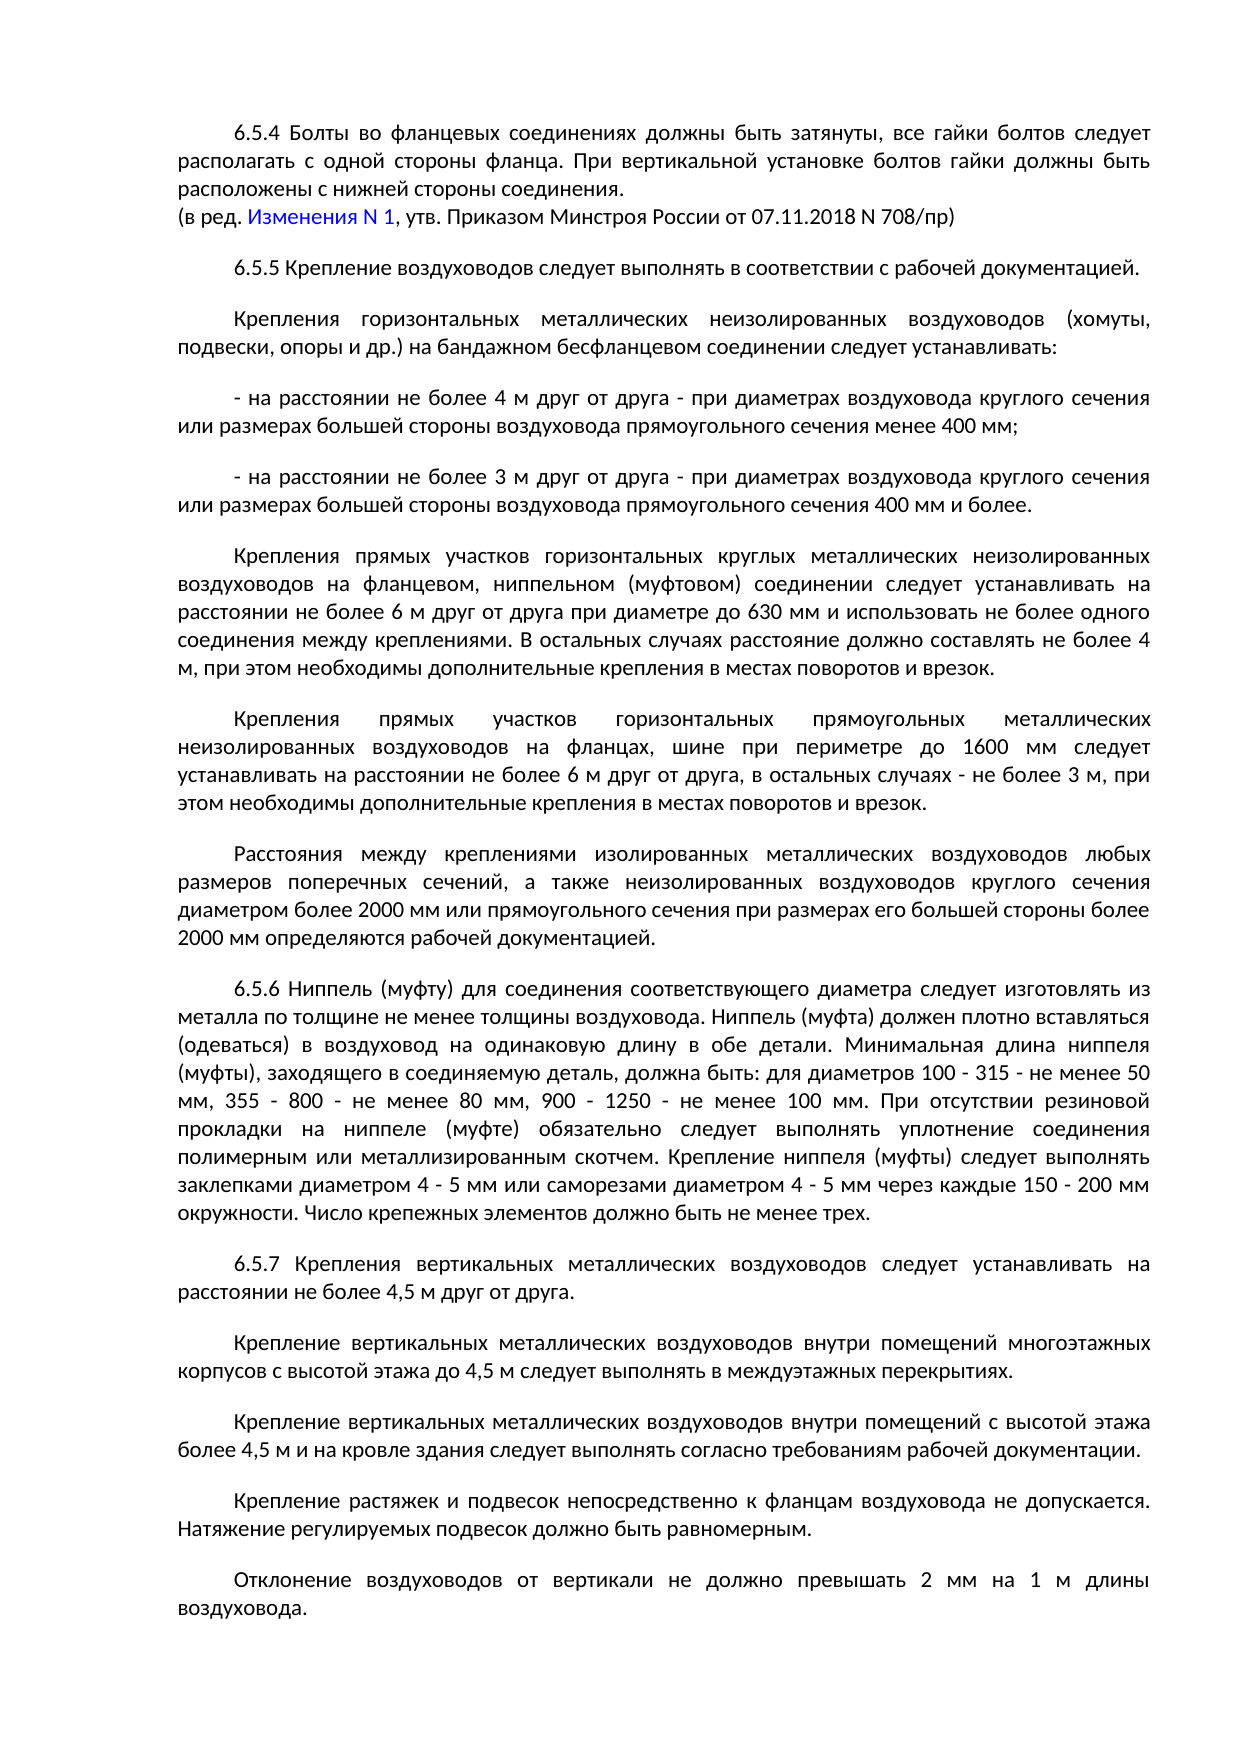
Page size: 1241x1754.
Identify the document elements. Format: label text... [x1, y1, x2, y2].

text Крепление вертикальных металлических воздуховодов внутри помещений с высотой этажа более 4,5 м и на кровле здания следует выполнять согласно требованиям рабочей документации. [177, 1407, 1152, 1463]
text Крепления прямых участков горизонтальных круглых металлических неизолированных воздуховодов на фланцевом, ниппельном (муфтовом) соединении следует устанавливать на расстоянии не более 6 м друг от друга при диаметре до 630 мм и использовать не более одного соединения между креплениями. В остальных случаях расстояние должно составлять не более 4 м, при этом необходимы дополнительные крепления в местах поворотов и врезок. [177, 541, 1152, 681]
text - на расстоянии не более 4 м друг от друга - при диаметрах воздуховода круглого сечения или размерах большей стороны воздуховода прямоугольного сечения менее 400 мм; [177, 383, 1152, 439]
text Расстояния между креплениями изолированных металлических воздуховодов любых размеров поперечных сечений, а также неизолированных воздуховодов круглого сечения диаметром более 2000 мм или прямоугольного сечения при размерах его большей стороны более 2000 мм определяются рабочей документацией. [177, 839, 1152, 951]
text 6.5.7 Крепления вертикальных металлических воздуховодов следует устанавливать на расстоянии не более 4,5 м друг от друга. [177, 1249, 1152, 1305]
text 6.5.6 Ниппель (муфту) для соединения соответствующего диаметра следует изготовлять из металла по толщине не менее толщины воздуховода. Ниппель (муфта) должен плотно вставляться (одеваться) в воздуховод на одинаковую длину в обе детали. Минимальная длина ниппеля (муфты), заходящего в соединяемую деталь, должна быть: для диаметров 100 - 315 - не менее 50 мм, 355 - 800 - не менее 80 мм, 900 - 1250 - не менее 100 мм. При отсутствии резиновой прокладки на ниппеле (муфте) обязательно следует выполнять уплотнение соединения полимерным или металлизированным скотчем. Крепление ниппеля (муфты) следует выполнять заклепками диаметром 4 - 5 мм или саморезами диаметром 4 - 5 мм через каждые 150 - 200 мм окружности. Число крепежных элементов должно быть не менее трех. [177, 974, 1152, 1226]
text (в ред. Изменения N 1, утв. Приказом Минстроя России от 07.11.2018 N 708/пр) [177, 202, 1152, 230]
text Крепление растяжек и подвесок непосредственно к фланцам воздуховода не допускается. Натяжение регулируемых подвесок должно быть равномерным. [177, 1486, 1152, 1542]
text Отклонение воздуховодов от вертикали не должно превышать 2 мм на 1 м длины воздуховода. [177, 1565, 1152, 1621]
text Крепление вертикальных металлических воздуховодов внутри помещений многоэтажных корпусов с высотой этажа до 4,5 м следует выполнять в междуэтажных перекрытиях. [177, 1328, 1152, 1384]
text Крепления горизонтальных металлических неизолированных воздуховодов (хомуты, подвески, опоры и др.) на бандажном бесфланцевом соединении следует устанавливать: [177, 304, 1152, 360]
text 6.5.5 Крепление воздуховодов следует выполнять в соответствии с рабочей документацией. [177, 253, 1152, 281]
text 6.5.4 Болты во фланцевых соединениях должны быть затянуты, все гайки болтов следует располагать с одной стороны фланца. При вертикальной установке болтов гайки должны быть расположены с нижней стороны соединения. [177, 118, 1152, 202]
text Крепления прямых участков горизонтальных прямоугольных металлических неизолированных воздуховодов на фланцах, шине при периметре до 1600 мм следует устанавливать на расстоянии не более 6 м друг от друга, в остальных случаях - не более 3 м, при этом необходимы дополнительные крепления в местах поворотов и врезок. [177, 704, 1152, 816]
text - на расстоянии не более 3 м друг от друга - при диаметрах воздуховода круглого сечения или размерах большей стороны воздуховода прямоугольного сечения 400 мм и более. [177, 462, 1152, 518]
